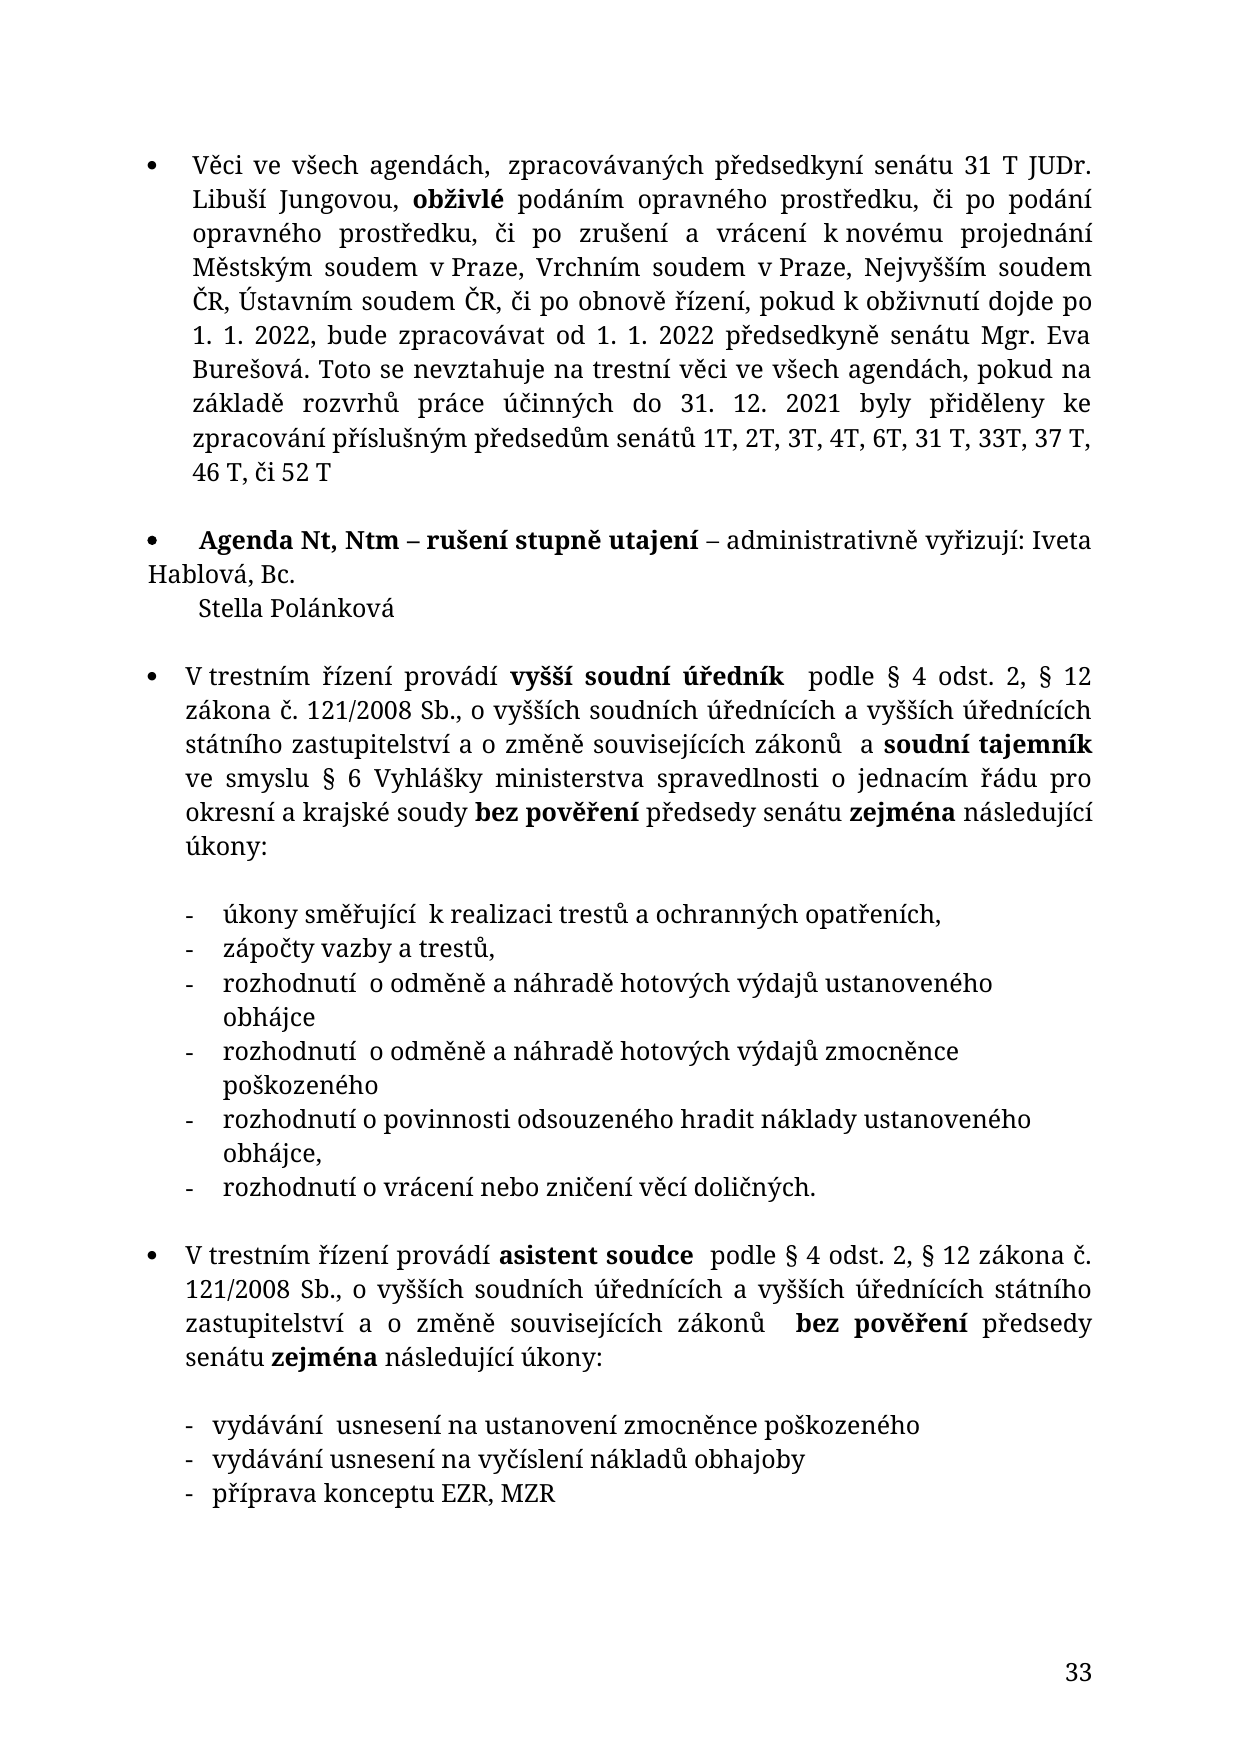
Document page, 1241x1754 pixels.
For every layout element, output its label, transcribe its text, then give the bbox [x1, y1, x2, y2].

text - vydávání usnesení na ustanovení zmocněnce poškozeného [185, 1408, 1092, 1442]
list rozhodnutí o povinnosti odsouzeného hradit náklady ustanoveného obhájce, [185, 1101, 1092, 1169]
list V trestním řízení provádí vyšší soudní úředník podle § 4 odst. 2, § 12 zákona č. 121/2008 Sb., o vyšších soudních úřednících a vyšších úřednících státního zastupitelství a o změně souvisejících zákonů a soudní tajemník ve smyslu § 6 Vyhlášky ministerstva spravedlnosti o jednacím řádu pro okresní a krajské soudy bez pověření předsedy senátu zejména následující úkony: [148, 659, 1092, 863]
list zápočty vazby a trestů, [185, 931, 1092, 965]
text - příprava konceptu EZR, MZR [185, 1476, 1092, 1510]
list V trestním řízení provádí asistent soudce podle § 4 odst. 2, § 12 zákona č. 121/2008 Sb., o vyšších soudních úřednících a vyšších úřednících státního zastupitelství a o změně souvisejících zákonů bez pověření předsedy senátu zejména následující úkony: [148, 1238, 1092, 1374]
list Agenda Nt, Ntm – rušení stupně utajení – administrativně vyřizují: Iveta Hablová, Bc. [148, 522, 1092, 591]
list Věci ve všech agendách, zpracovávaných předsedkyní senátu 31 T JUDr. Libuší Jungovou, obživlé podáním opravného prostředku, či po podání opravného prostředku, či po zrušení a vrácení k novému projednání Městským soudem v Praze, Vrchním soudem v Praze, Nejvyšším soudem ČR, Ústavním soudem ČR, či po obnově řízení, pokud k obživnutí dojde po 1. 1. 2022, bude zpracovávat od 1. 1. 2022 předsedkyně senátu Mgr. Eva Burešová. Toto se nevztahuje na trestní věci ve všech agendách, pokud na základě rozvrhů práce účinných do 31. 12. 2021 byly přiděleny ke zpracování příslušným předsedům senátů 1T, 2T, 3T, 4T, 6T, 31 T, 33T, 37 T, 46 T, či 52 T [148, 148, 1092, 488]
list úkony směřující k realizaci trestů a ochranných opatřeních, [185, 897, 1092, 931]
list Stella Polánková [148, 591, 1092, 624]
list rozhodnutí o vrácení nebo zničení věcí doličných. [185, 1169, 1092, 1204]
list rozhodnutí o odměně a náhradě hotových výdajů zmocněnce poškozeného [185, 1033, 1092, 1101]
text - vydávání usnesení na vyčíslení nákladů obhajoby [185, 1442, 1092, 1476]
list rozhodnutí o odměně a náhradě hotových výdajů ustanoveného obhájce [185, 965, 1092, 1033]
